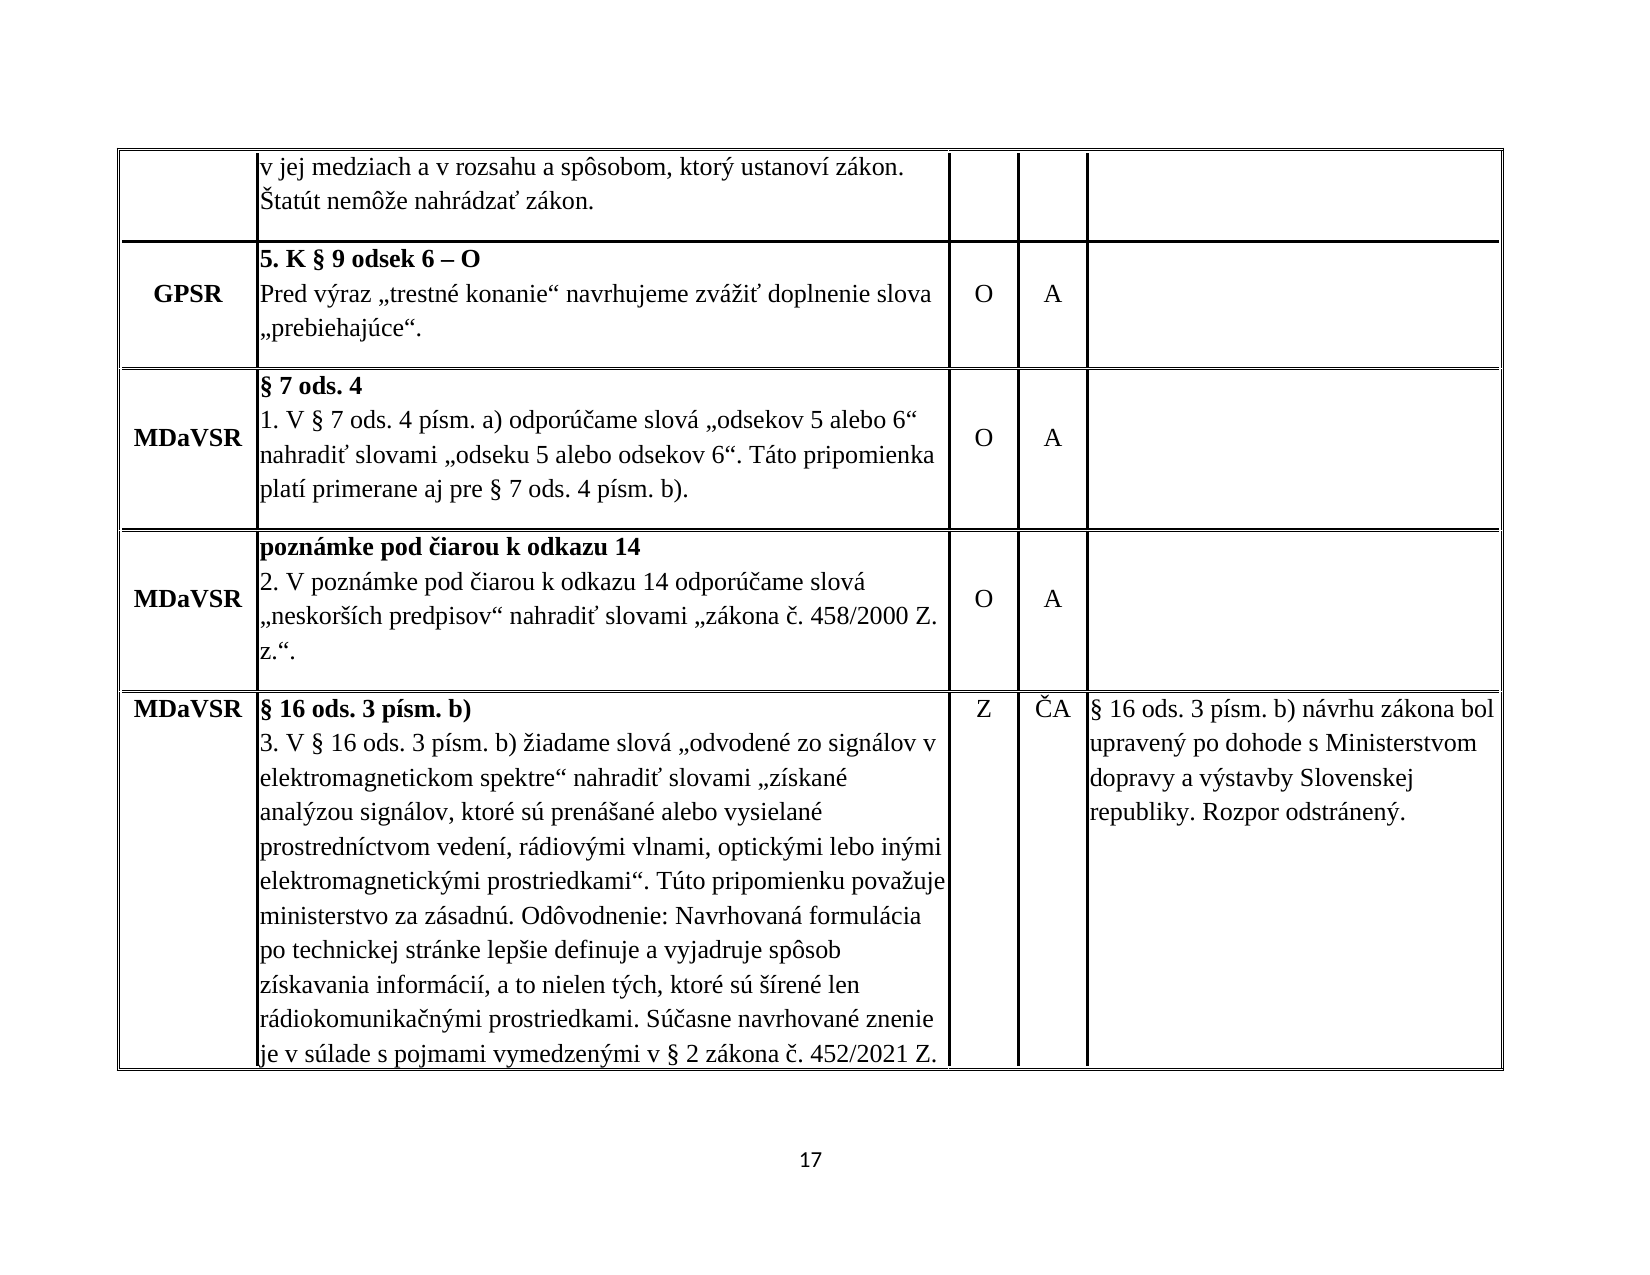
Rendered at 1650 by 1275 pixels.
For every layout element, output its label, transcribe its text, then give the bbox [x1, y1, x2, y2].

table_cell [257, 149, 949, 240]
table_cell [257, 693, 949, 1068]
table_cell [1087, 367, 1502, 528]
table_cell MDaVSR [120, 690, 257, 1068]
table_cell § 7 ods. 4 1. V § 7 ods. 4 písm. a) odporúčame slová „odsekov 5 alebo 6“ nahradiť slovami „odseku 5 alebo odsekov 6“. Táto pripomienka platí primerane aj pre § 7 ods. 4 písm. b). [259, 370, 948, 528]
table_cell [1087, 690, 1501, 1068]
table_cell A [1020, 370, 1086, 528]
table_cell O [951, 243, 1017, 367]
table_cell poznámke pod čiarou k odkazu 14 2. V poznámke pod čiarou k odkazu 14 odporúčame slová „neskorších predpisov“ nahradiť slovami „zákona č. 458/2000 Z. z.“. [259, 532, 948, 689]
table_cell MDaVSR [118, 367, 257, 528]
table_cell A [1020, 532, 1086, 689]
table_cell MDaVSR [120, 528, 256, 689]
table_cell [1089, 528, 1501, 689]
table_cell GPSR [120, 151, 257, 240]
table_cell ČA [1018, 151, 1087, 240]
table_cell Z [949, 693, 1018, 1068]
table_cell O [951, 532, 1017, 689]
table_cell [1087, 151, 1501, 240]
table_cell GPSR [120, 240, 256, 367]
table_cell A [1020, 243, 1086, 367]
table_cell ČA [1018, 693, 1087, 1068]
table_cell [1089, 240, 1501, 367]
table_cell O [949, 151, 1018, 240]
table_cell O [951, 370, 1017, 528]
table_cell 5. K § 9 odsek 6 – O Pred výraz „trestné konanie“ navrhujeme zvážiť doplnenie slova „prebiehajúce“. [259, 243, 948, 367]
